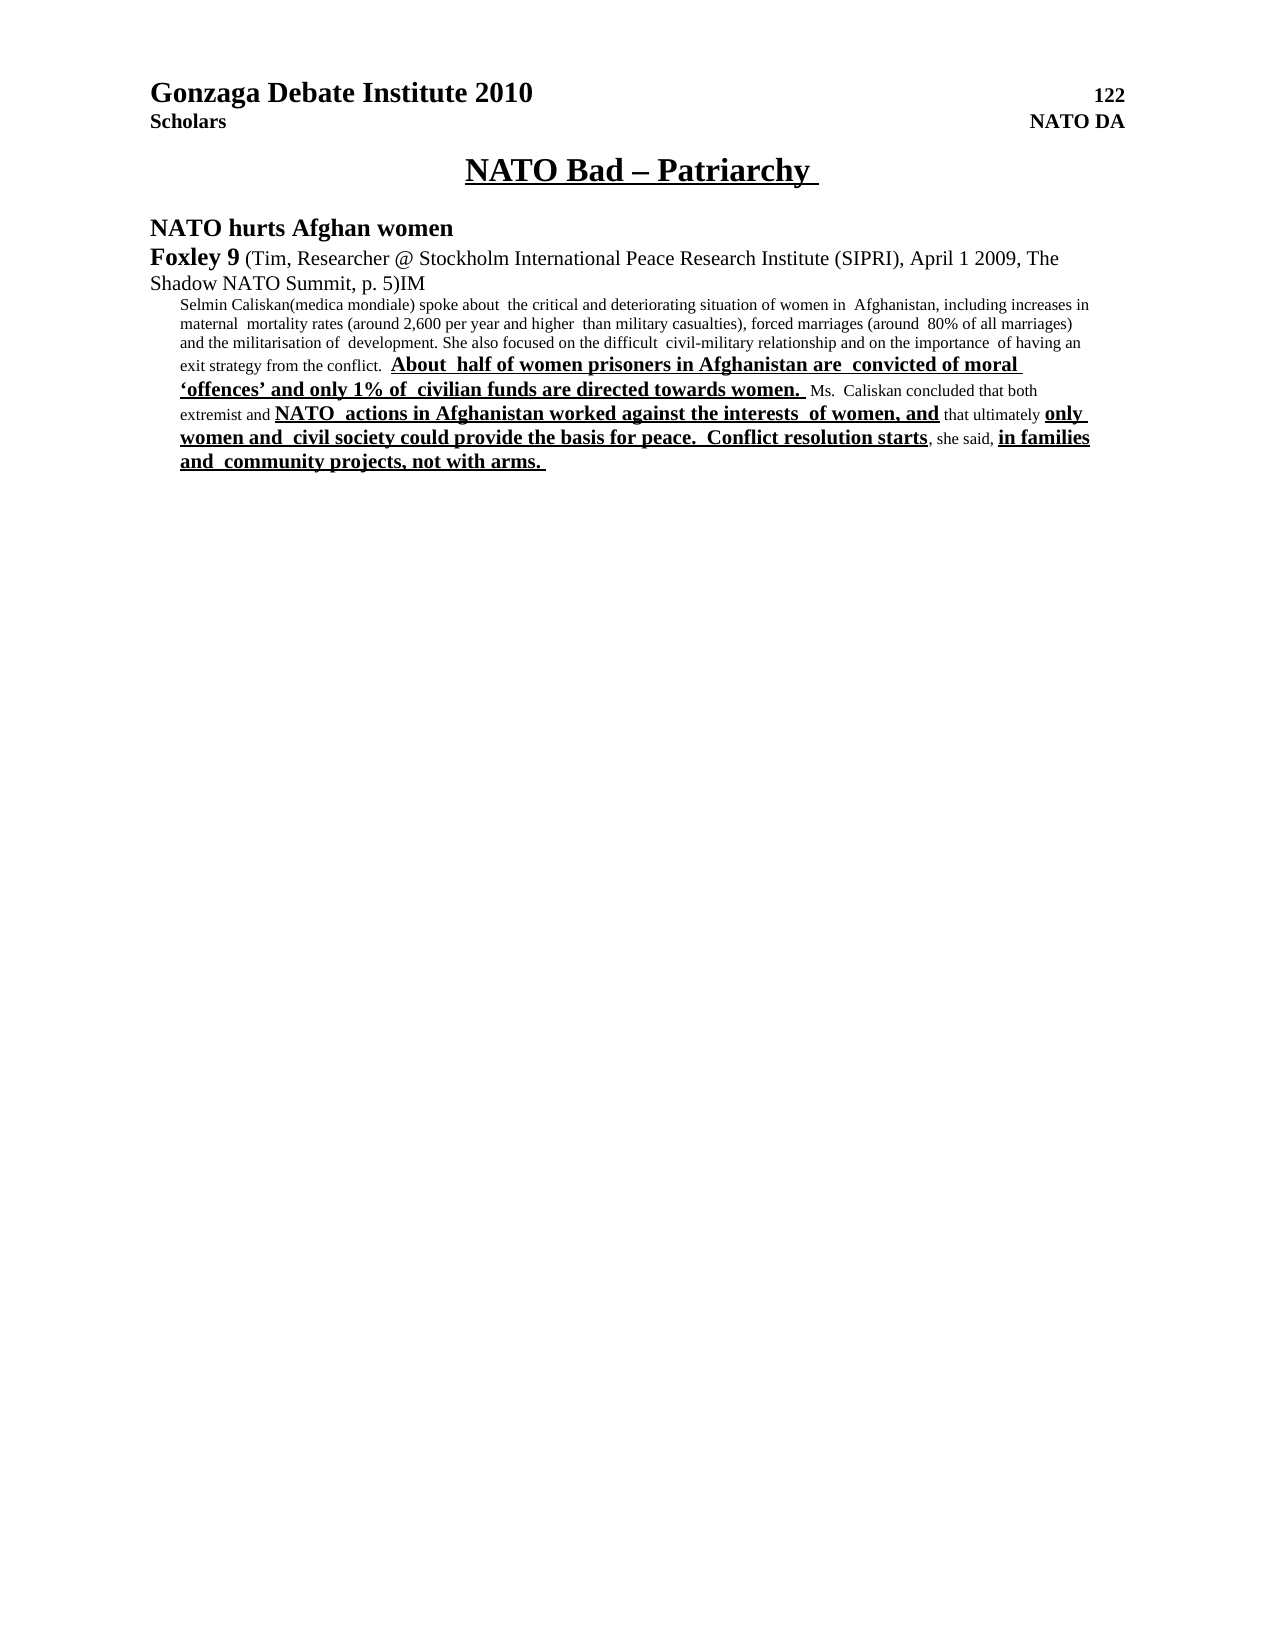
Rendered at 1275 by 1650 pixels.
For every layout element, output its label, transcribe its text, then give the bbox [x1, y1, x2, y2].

text Foxley 9 (Tim, Researcher @ Stockholm International Peace Research Institute (SIPRI), April 1 2009, The Shadow NATO Summit, p. 5)IM [150, 242, 1125, 295]
title NATO Bad – Patriarchy [150, 150, 1125, 188]
text NATO hurts Afghan women [150, 213, 1125, 242]
text Selmin Caliskan(medica mondiale) spoke about the critical and deteriorating situation of women in Afghanistan, including increases in maternal mortality rates (around 2,600 per year and higher than military casualties), forced marriages (around 80% of all marriages) and the militarisation of development. She also focused on the difficult civil-military relationship and on the importance of having an exit strategy from the conflict. About half of women prisoners in Afghanistan are convicted of moral ‘offences’ and only 1% of civilian funds are directed towards women. Ms. Caliskan concluded that both extremist and NATO actions in Afghanistan worked against the interests of women, and that ultimately only women and civil society could provide the basis for peace. Conflict resolution starts, she said, in families and community projects, not with arms. [180, 295, 1095, 473]
